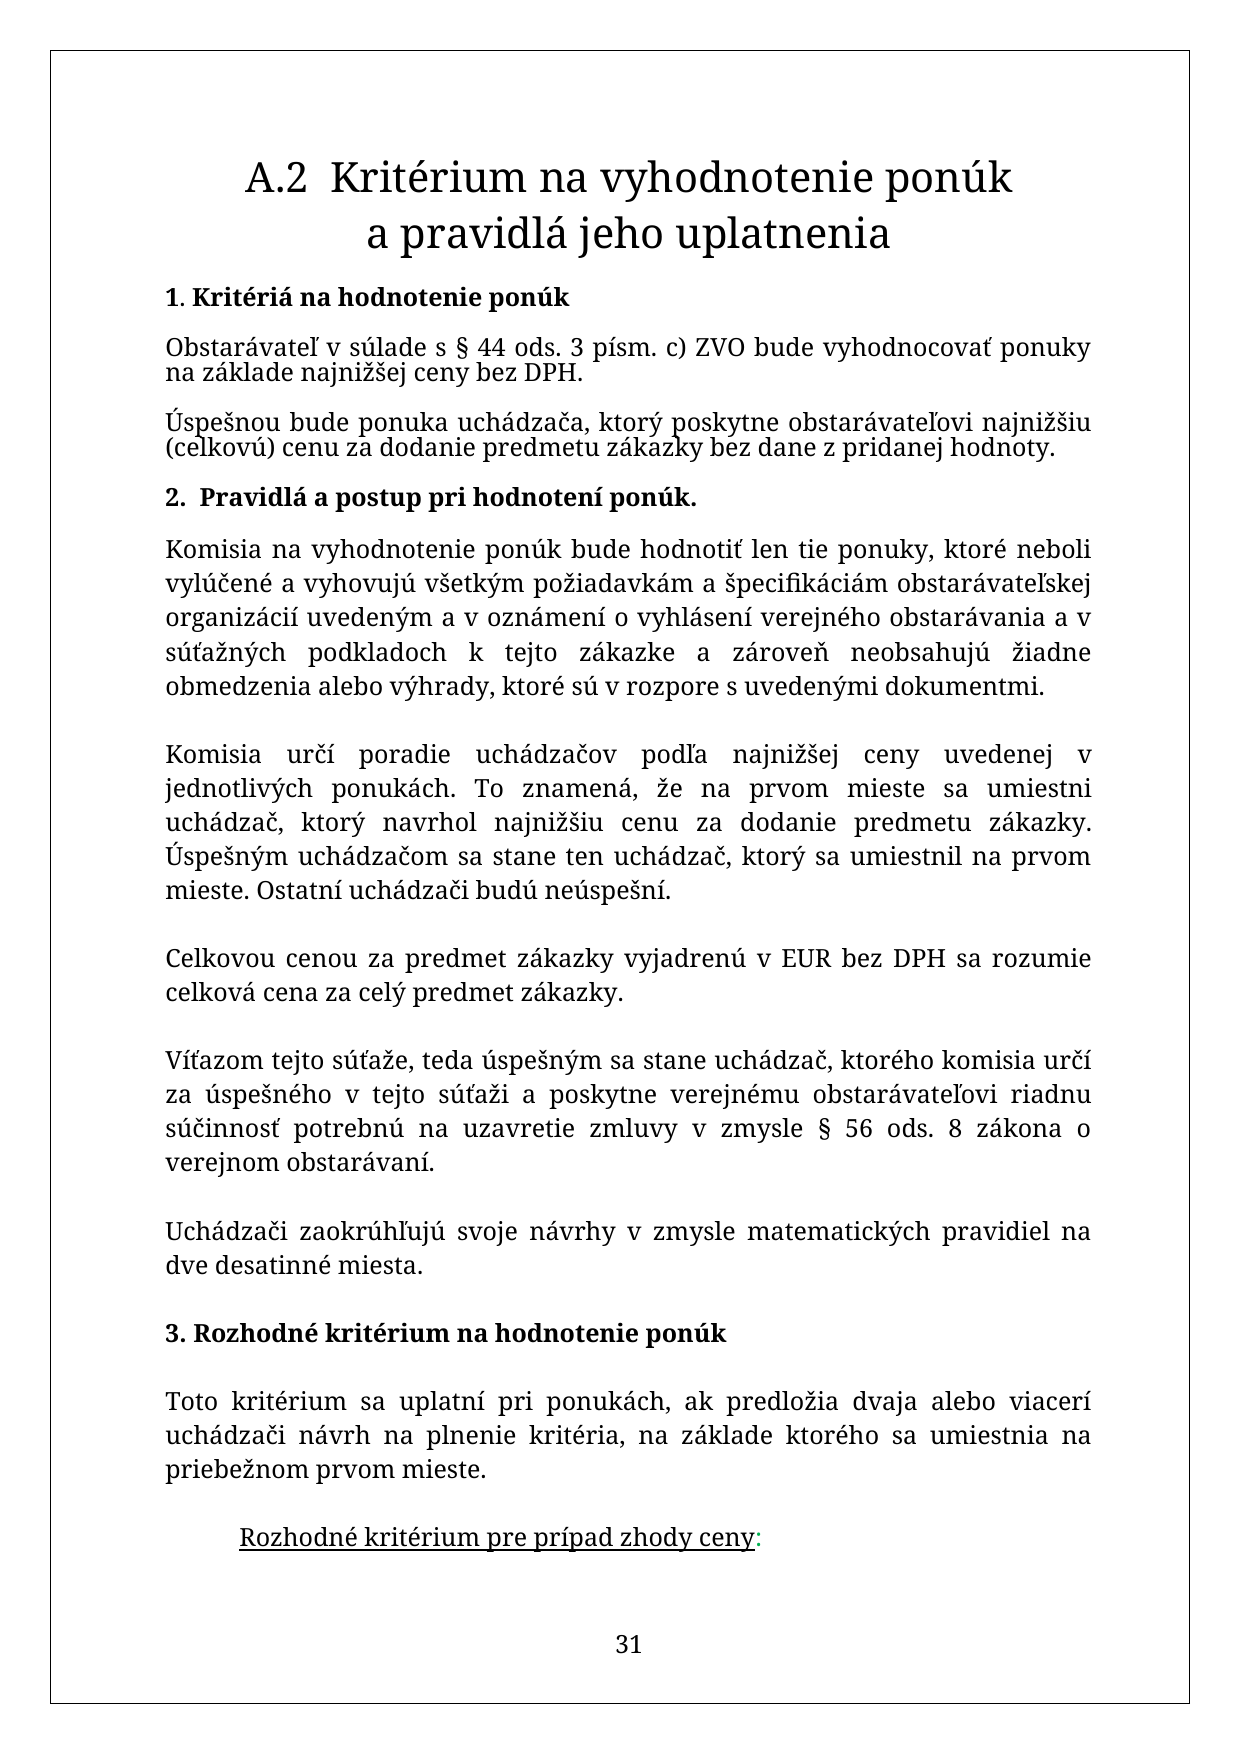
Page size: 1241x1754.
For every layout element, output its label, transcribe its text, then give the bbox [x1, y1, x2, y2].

text Uchádzači zaokrúhľujú svoje návrhy v zmysle matematických pravidiel na dve desatinné miesta. [165, 1213, 1093, 1281]
text Úspešnou bude ponuka uchádzača, ktorý poskytne obstarávateľovi najnižšiu (celkovú) cenu za dodanie predmetu zákazky bez dane z pridanej hodnoty. [165, 411, 1093, 461]
text 1. Kritériá na hodnotenie ponúk [165, 286, 1093, 311]
text 3. Rozhodné kritérium na hodnotenie ponúk [165, 1315, 1093, 1349]
list 2. Pravidlá a postup pri hodnotení ponúk. [165, 486, 1093, 511]
text Rozhodné kritérium pre prípad zhody ceny: [239, 1520, 1093, 1554]
text Víťazom tejto súťaže, teda úspešným sa stane uchádzač, ktorého komisia určí za úspešného v tejto súťaži a poskytne verejnému obstarávateľovi riadnu súčinnosť potrebnú na uzavretie zmluvy v zmysle § 56 ods. 8 zákona o verejnom obstarávaní. [165, 1043, 1093, 1179]
text Toto kritérium sa uplatní pri ponukách, ak predložia dvaja alebo viacerí uchádzači návrh na plnenie kritéria, na základe ktorého sa umiestnia na priebežnom prvom mieste. [165, 1383, 1093, 1486]
text Obstarávateľ v súlade s § 44 ods. 3 písm. c) ZVO bude vyhodnocovať ponuky na základe najnižšej ceny bez DPH. [165, 336, 1093, 386]
text Komisia na vyhodnotenie ponúk bude hodnotiť len tie ponuky, ktoré neboli vylúčené a vyhovujú všetkým požiadavkám a špecifikáciám obstarávateľskej organizácií uvedeným a v oznámení o vyhlásení verejného obstarávania a v súťažných podkladoch k tejto zákazke a zároveň neobsahujú žiadne obmedzenia alebo výhrady, ktoré sú v rozpore s uvedenými dokumentmi. [165, 532, 1093, 702]
text Celkovou cenou za predmet zákazky vyjadrenú v EUR bez DPH sa rozumie celková cena za celý predmet zákazky. [165, 941, 1093, 1009]
text Komisia určí poradie uchádzačov podľa najnižšej ceny uvedenej v jednotlivých ponukách. To znamená, že na prvom mieste sa umiestni uchádzač, ktorý navrhol najnižšiu cenu za dodanie predmetu zákazky. Úspešným uchádzačom sa stane ten uchádzač, ktorý sa umiestnil na prvom mieste. Ostatní uchádzači budú neúspešní. [165, 736, 1093, 907]
subtitle A.2 Kritérium na vyhodnotenie ponúk a pravidlá jeho uplatnenia [165, 148, 1093, 261]
